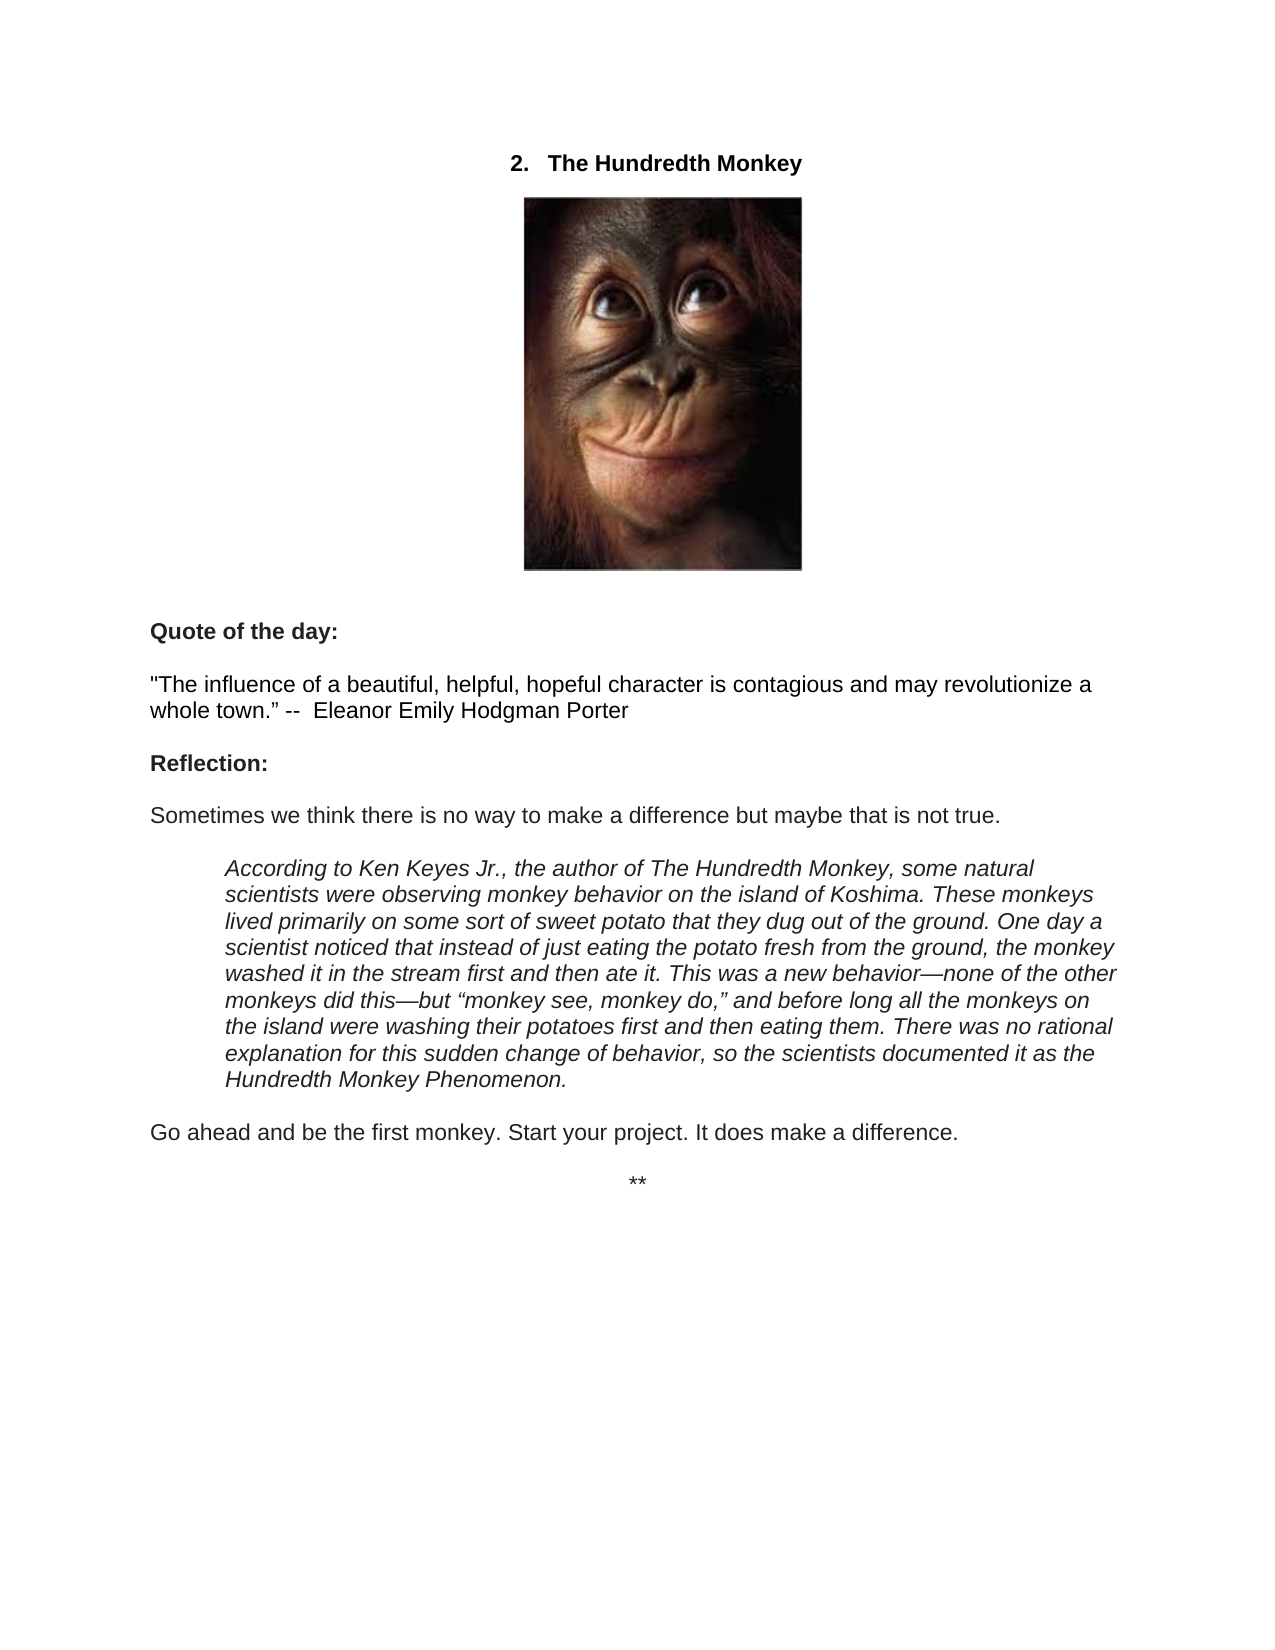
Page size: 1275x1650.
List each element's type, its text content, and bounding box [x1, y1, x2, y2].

picture [523, 197, 803, 571]
text According to Ken Keyes Jr., the author of The Hundredth Monkey, some natural scientists were observing monkey behavior on the island of Koshima. These monkeys lived primarily on some sort of sweet potato that they dug out of the ground. One day a scientist noticed that instead of just eating the potato fresh from the ground, the monkey washed it in the stream first and then ate it. This was a new behavior—none of the other monkeys did this—but “monkey see, monkey do,” and before long all the monkeys on the island were washing their potatoes first and then eating them. There was no rational explanation for this sudden change of behavior, so the scientists documented it as the Hundredth Monkey Phenomenon. [225, 855, 1125, 1092]
text "The influence of a beautiful, helpful, hopeful character is contagious and may revolutionize a whole town.” -- Eleanor Emily Hodgman Porter [150, 671, 1125, 723]
text Quote of the day: [150, 618, 1125, 644]
text Go ahead and be the first monkey. Start your project. It does make a difference. [150, 1118, 1125, 1145]
text ** [150, 1171, 1125, 1198]
text Sometimes we think there is no way to make a difference but maybe that is not true. [150, 802, 1125, 829]
list The Hundredth Monkey [187, 150, 1125, 176]
text Reflection: [150, 749, 1125, 776]
